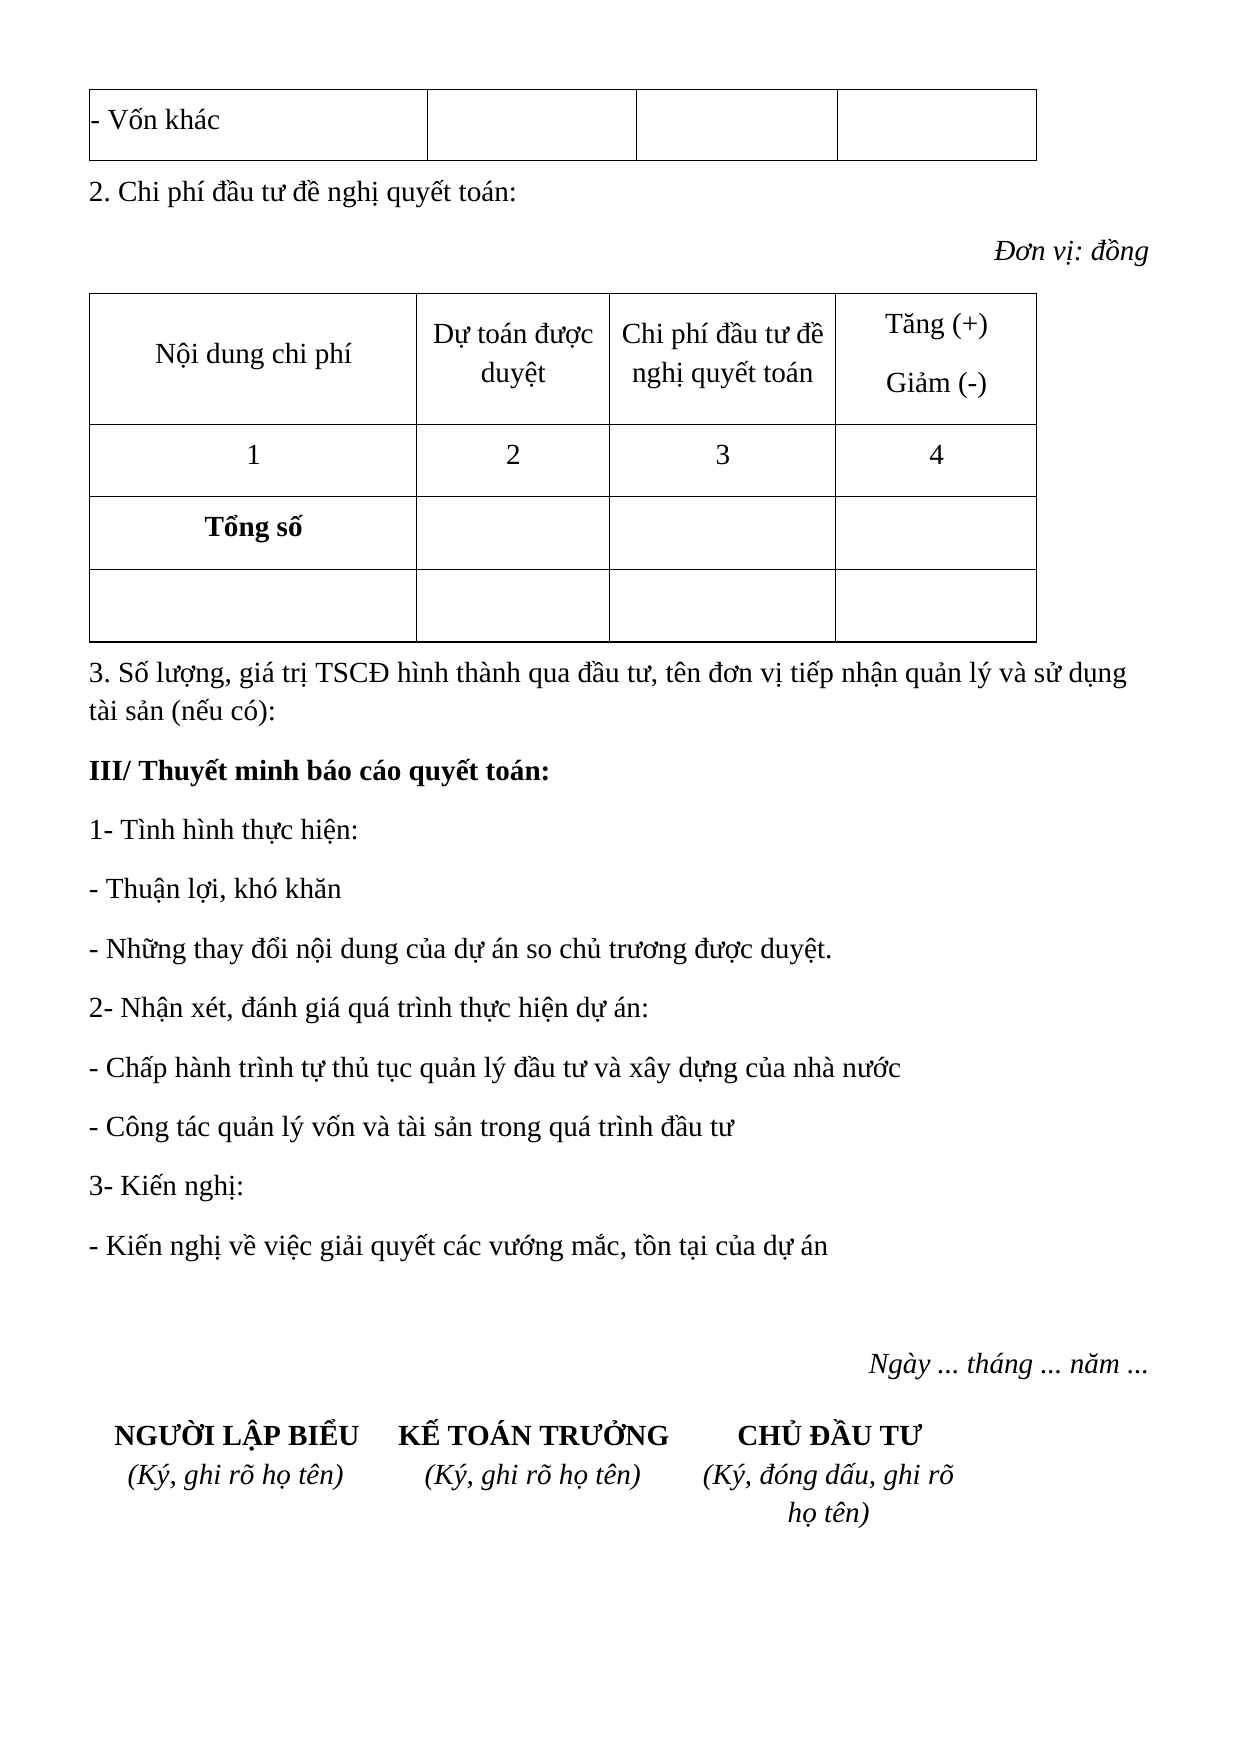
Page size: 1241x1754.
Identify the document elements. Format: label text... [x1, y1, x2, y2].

text 3- Kiến nghị: [89, 1168, 1152, 1202]
table_cell 4 [836, 425, 1036, 496]
text 2. Chi phí đầu tư đề nghị quyết toán: [89, 174, 1152, 207]
table_header Chi phí đầu tư đề nghị quyết toán [610, 294, 835, 424]
table_cell [417, 497, 609, 568]
table_cell Tổng số [90, 497, 416, 568]
text - Kiến nghị về việc giải quyết các vướng mắc, tồn tại của dự án [89, 1228, 1152, 1261]
table_cell [610, 497, 835, 568]
text III/ Thuyết minh báo cáo quyết toán: [89, 753, 1152, 786]
text - Chấp hành trình tự thủ tục quản lý đầu tư và xây dựng của nhà nước [89, 1050, 1152, 1083]
table_header Dự toán được duyệt [417, 294, 609, 424]
table_header KẾ TOÁN TRƯỞNG (Ký, ghi rõ họ tên) [385, 1406, 683, 1554]
table_cell [836, 570, 1036, 641]
text - Những thay đổi nội dung của dự án so chủ trương được duyệt. [89, 931, 1152, 964]
text Đơn vị: đồng [89, 233, 1152, 267]
table_cell [428, 90, 636, 160]
table_header NGƯỜI LẬP BIỂU (Ký, ghi rõ họ tên) [89, 1406, 385, 1554]
table_cell [417, 570, 609, 641]
text 1- Tình hình thực hiện: [89, 812, 1152, 846]
table_cell 1 [90, 425, 416, 496]
table_cell [610, 570, 835, 641]
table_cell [90, 90, 427, 160]
table_cell [836, 497, 1036, 568]
text Ngày ... tháng ... năm ... [89, 1347, 1152, 1380]
text 2- Nhận xét, đánh giá quá trình thực hiện dự án: [89, 990, 1152, 1024]
table_cell [90, 570, 416, 641]
table_cell 3 [610, 425, 835, 496]
table_header Tăng (+) Giảm (-) [836, 294, 1036, 424]
table_header CHỦ ĐẦU TƯ (Ký, đóng dấu, ghi rõ họ tên) [683, 1406, 977, 1554]
text - Công tác quản lý vốn và tài sản trong quá trình đầu tư [89, 1109, 1152, 1143]
table_cell 2 [417, 425, 609, 496]
table_cell [838, 90, 1036, 160]
text - Thuận lợi, khó khăn [89, 872, 1152, 905]
table_cell [637, 90, 837, 160]
table_header Nội dung chi phí [90, 294, 416, 424]
text 3. Số lượng, giá trị TSCĐ hình thành qua đầu tư, tên đơn vị tiếp nhận quản lý và sử dụng tài sản (nếu có): [89, 655, 1152, 727]
